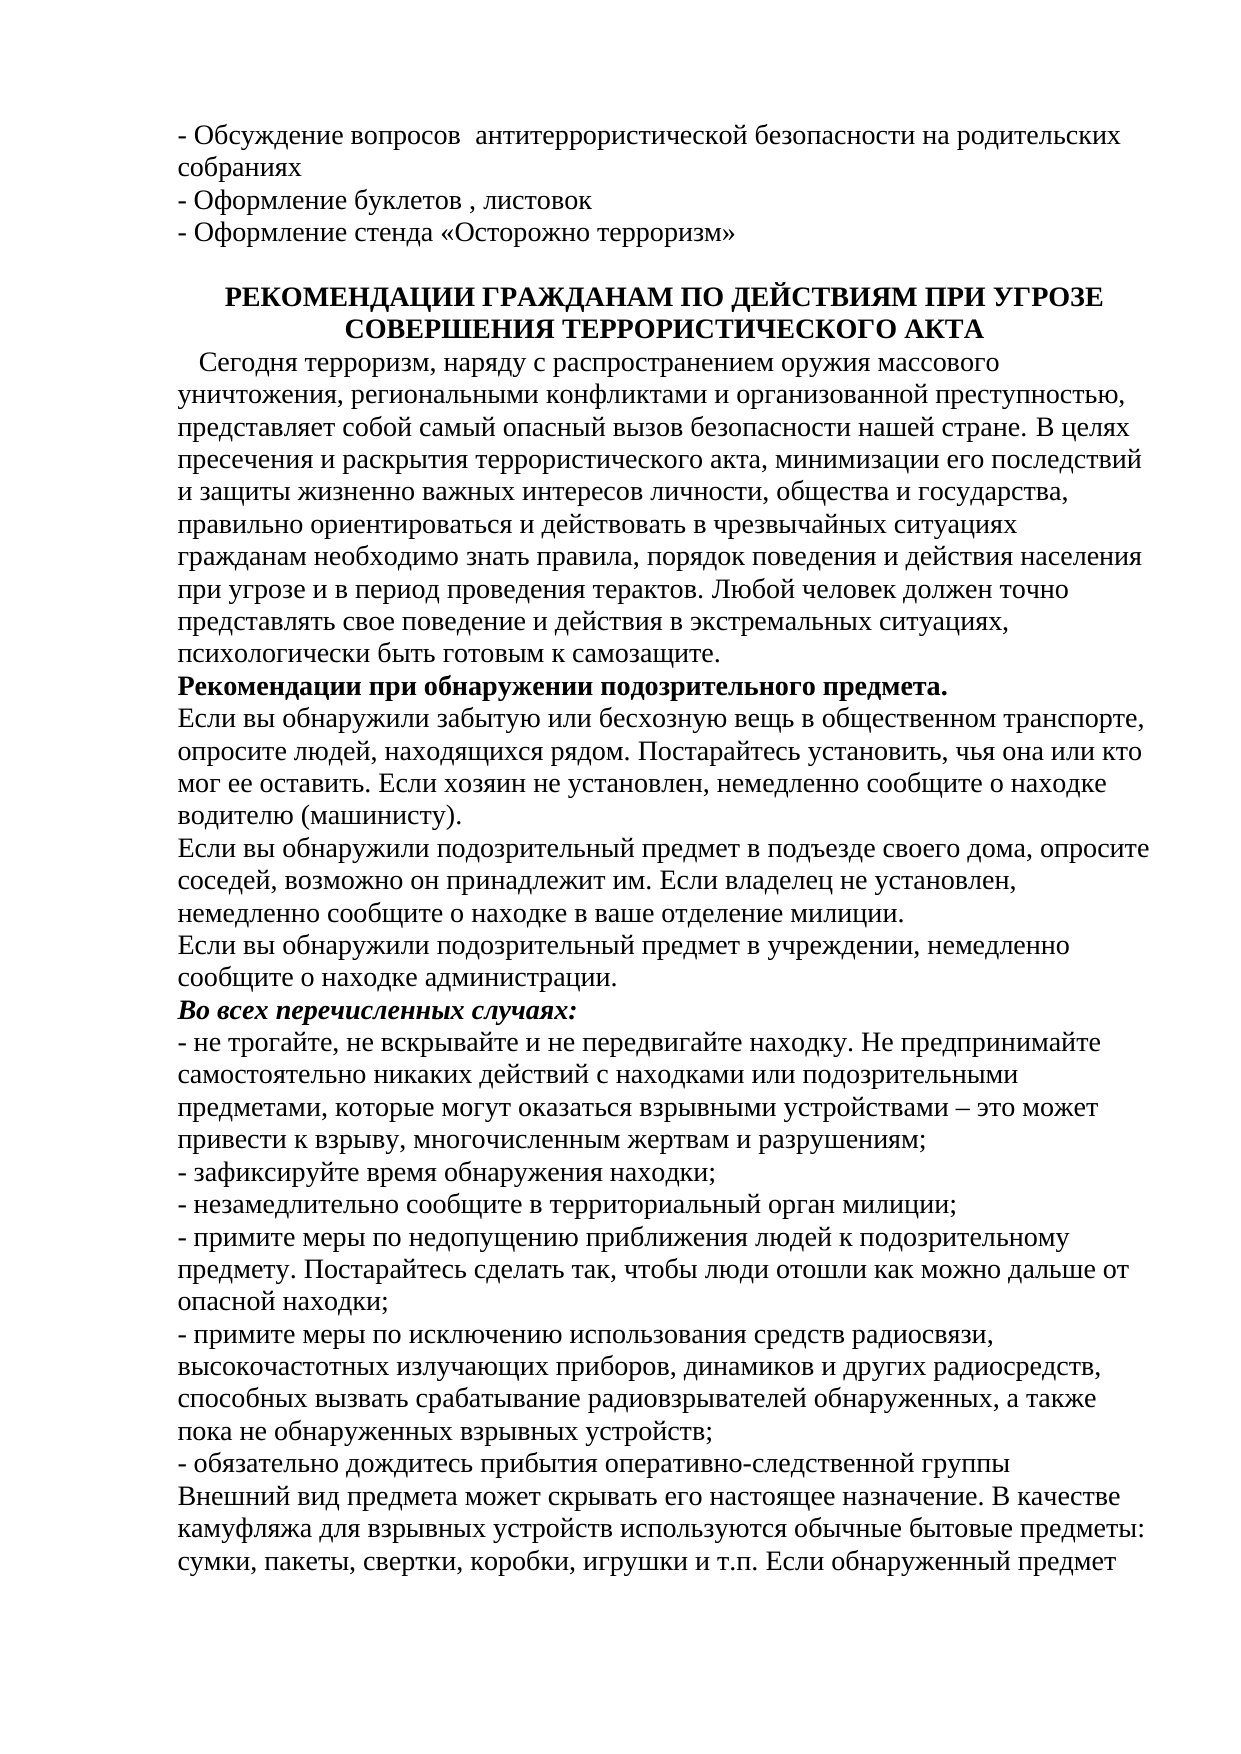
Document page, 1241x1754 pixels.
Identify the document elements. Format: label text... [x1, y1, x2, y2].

text - Обсуждение вопросов антитеррористической безопасности на родительских собраниях [177, 118, 1152, 183]
text - не трогайте, не вскрывайте и не передвигайте находку. Не предпринимайте самостоятельно никаких действий с находками или подозрительными предметами, которые могут оказаться взрывными устройствами – это может привести к взрыву, многочисленным жертвам и разрушениям; [177, 1025, 1152, 1155]
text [177, 1479, 1152, 1576]
text - Оформление стенда «Осторожно терроризм» [177, 215, 1152, 248]
text Сегодня терроризм, наряду с распространением оружия массового уничтожения, региональными конфликтами и организованной преступностью, представляет собой самый опасный вызов безопасности нашей стране. В целях пресечения и раскрытия террористического акта, минимизации его последствий и защиты жизненно важных интересов личности, общества и государства, правильно ориентироваться и действовать в чрезвычайных ситуациях гражданам необходимо знать правила, порядок поведения и действия населения при угрозе и в период проведения терактов. Любой человек должен точно представлять свое поведение и действия в экстремальных ситуациях, психологически быть готовым к самозащите. [177, 345, 1152, 669]
text Если вы обнаружили забытую или бесхозную вещь в общественном транспорте, опросите людей, находящихся рядом. Постарайтесь установить, чья она или кто мог ее оставить. Если хозяин не установлен, немедленно сообщите о находке водителю (машинисту). [177, 701, 1152, 831]
text Если вы обнаружили подозрительный предмет в подъезде своего дома, опросите соседей, возможно он принадлежит им. Если владелец не установлен, немедленно сообщите о находке в ваше отделение милиции. [177, 831, 1152, 928]
text - незамедлительно сообщите в территориальный орган милиции; [177, 1187, 1152, 1219]
text Если вы обнаружили подозрительный предмет в учреждении, немедленно сообщите о находке администрации. [177, 928, 1152, 993]
text - Оформление буклетов , листовок [177, 183, 1152, 215]
text РЕКОМЕНДАЦИИ ГРАЖДАНАМ ПО ДЕЙСТВИЯМ ПРИ УГРОЗЕ СОВЕРШЕНИЯ ТЕРРОРИСТИЧЕСКОГО АКТА [177, 280, 1152, 345]
text - зафиксируйте время обнаружения находки; [177, 1155, 1152, 1187]
text Во всех перечисленных случаях: [177, 993, 1152, 1025]
text - примите меры по недопущению приближения людей к подозрительному предмету. Постарайтесь сделать так, чтобы люди отошли как можно дальше от опасной находки; [177, 1219, 1152, 1317]
text Рекомендации при обнаружении подозрительного предмета. [177, 669, 1152, 701]
text - обязательно дождитесь прибытия оперативно-следственной группы [177, 1446, 1152, 1479]
text - примите меры по исключению использования средств радиосвязи, высокочастотных излучающих приборов, динамиков и других радиосредств, способных вызвать срабатывание радиовзрывателей обнаруженных, а также пока не обнаруженных взрывных устройств; [177, 1317, 1152, 1446]
